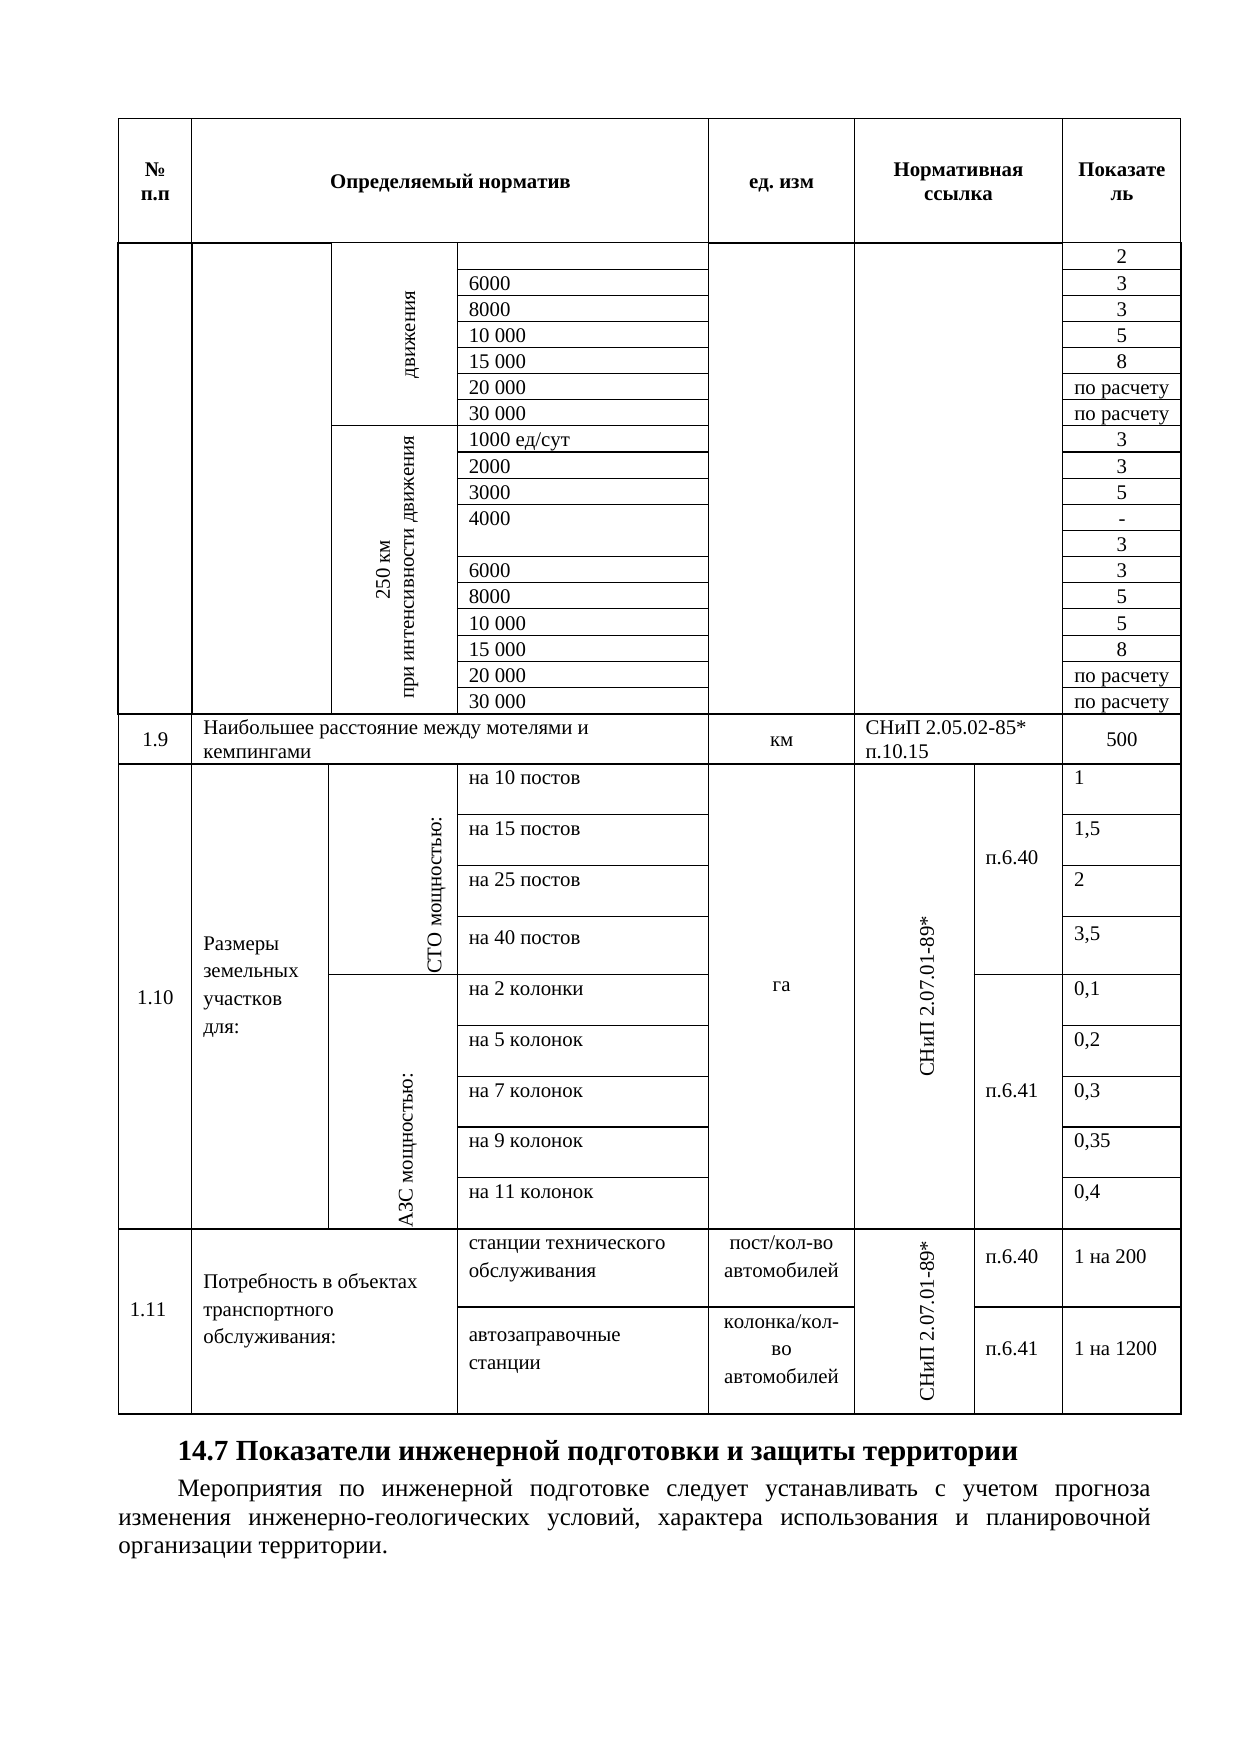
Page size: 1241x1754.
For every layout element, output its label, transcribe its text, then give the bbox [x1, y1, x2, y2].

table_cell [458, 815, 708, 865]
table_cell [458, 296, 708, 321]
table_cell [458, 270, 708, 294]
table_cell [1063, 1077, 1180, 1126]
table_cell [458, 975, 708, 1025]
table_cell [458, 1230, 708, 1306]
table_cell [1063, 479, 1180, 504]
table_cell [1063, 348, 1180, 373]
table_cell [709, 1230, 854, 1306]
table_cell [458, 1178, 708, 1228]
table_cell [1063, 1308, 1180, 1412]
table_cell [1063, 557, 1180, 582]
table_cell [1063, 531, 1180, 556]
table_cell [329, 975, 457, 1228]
table_header № п.п [119, 119, 191, 242]
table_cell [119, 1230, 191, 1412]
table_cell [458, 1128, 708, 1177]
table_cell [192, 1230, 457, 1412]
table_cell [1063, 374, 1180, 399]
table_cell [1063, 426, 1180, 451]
table_header Нормативная ссылка [855, 119, 1062, 242]
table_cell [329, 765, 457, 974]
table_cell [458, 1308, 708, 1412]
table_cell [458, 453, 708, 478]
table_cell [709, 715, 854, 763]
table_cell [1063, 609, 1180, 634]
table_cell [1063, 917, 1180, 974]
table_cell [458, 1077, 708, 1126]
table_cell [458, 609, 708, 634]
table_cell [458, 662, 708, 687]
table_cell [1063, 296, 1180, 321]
table_header Определяемый норматив [192, 119, 708, 242]
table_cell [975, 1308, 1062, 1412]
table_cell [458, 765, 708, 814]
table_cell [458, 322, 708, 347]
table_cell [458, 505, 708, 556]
subtitle Показатели инженерной подготовки и защиты территории [118, 1433, 1152, 1467]
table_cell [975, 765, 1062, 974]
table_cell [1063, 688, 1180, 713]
table_header Показатель [1063, 119, 1180, 242]
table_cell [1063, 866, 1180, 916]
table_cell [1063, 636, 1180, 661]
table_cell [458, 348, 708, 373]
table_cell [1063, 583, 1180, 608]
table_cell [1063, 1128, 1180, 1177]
table_header ед. изм [709, 119, 854, 242]
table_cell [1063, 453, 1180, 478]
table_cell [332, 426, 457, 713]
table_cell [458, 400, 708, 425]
text Мероприятия по инженерной подготовке следует устанавливать с учетом прогноза изменения инженерно-геологических условий, характера использования и планировочной организации территории. [118, 1473, 1152, 1559]
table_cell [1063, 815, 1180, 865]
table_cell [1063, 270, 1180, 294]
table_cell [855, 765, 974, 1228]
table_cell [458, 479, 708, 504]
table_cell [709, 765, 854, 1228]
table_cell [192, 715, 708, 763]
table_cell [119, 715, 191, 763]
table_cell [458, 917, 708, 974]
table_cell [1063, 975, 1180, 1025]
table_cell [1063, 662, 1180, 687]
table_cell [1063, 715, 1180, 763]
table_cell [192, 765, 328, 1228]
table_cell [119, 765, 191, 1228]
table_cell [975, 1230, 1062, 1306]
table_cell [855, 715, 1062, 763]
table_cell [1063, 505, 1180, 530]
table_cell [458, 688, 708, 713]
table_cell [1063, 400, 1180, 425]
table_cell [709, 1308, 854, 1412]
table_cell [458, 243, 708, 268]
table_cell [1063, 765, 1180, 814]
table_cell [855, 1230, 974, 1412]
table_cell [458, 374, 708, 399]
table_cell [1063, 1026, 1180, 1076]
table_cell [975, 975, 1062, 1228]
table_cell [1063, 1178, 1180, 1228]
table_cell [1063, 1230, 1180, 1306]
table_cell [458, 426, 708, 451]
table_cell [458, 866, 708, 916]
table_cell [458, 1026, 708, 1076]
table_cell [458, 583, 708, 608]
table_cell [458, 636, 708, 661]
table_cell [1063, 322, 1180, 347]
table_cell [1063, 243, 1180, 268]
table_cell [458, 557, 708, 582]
